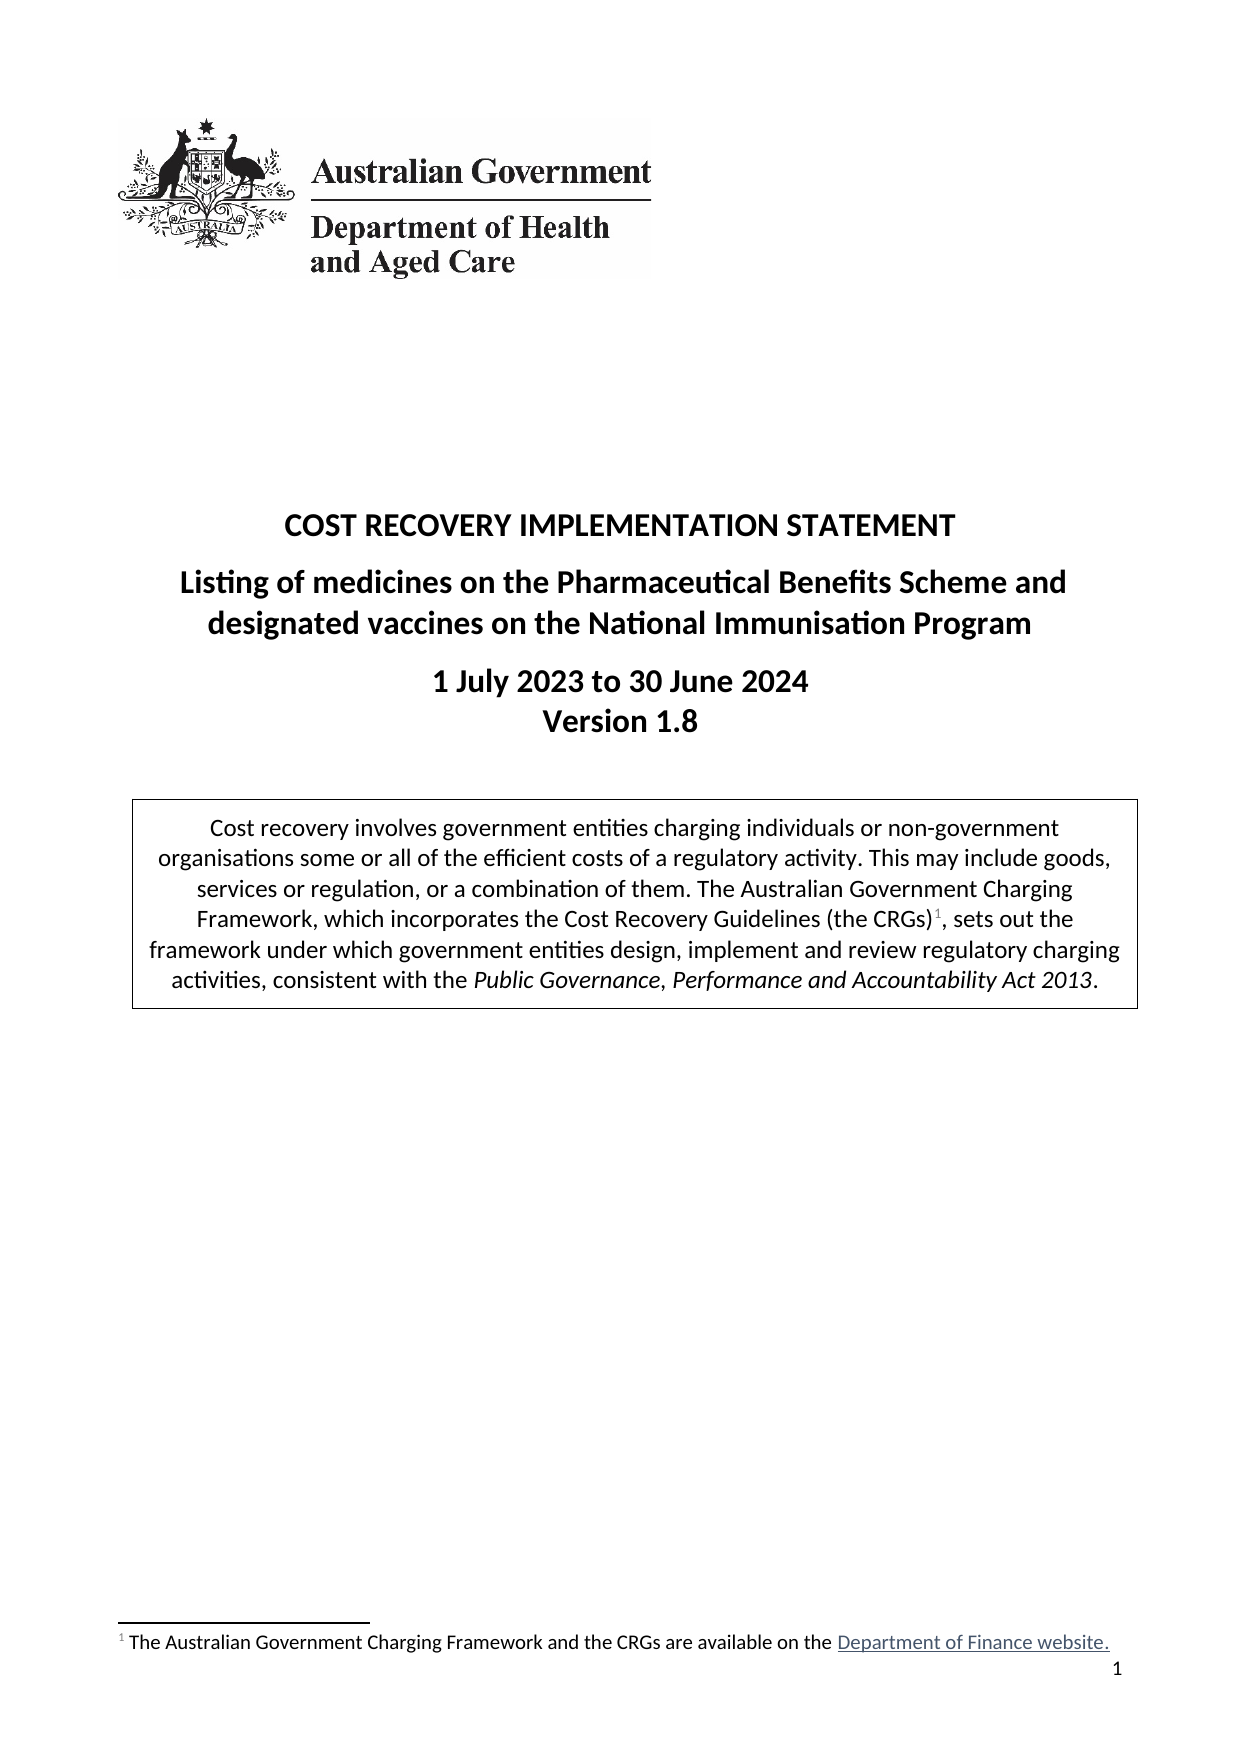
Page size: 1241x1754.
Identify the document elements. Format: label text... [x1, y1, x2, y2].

table_header Cost recovery involves government entities charging individuals or non-government organisations some or all of the efficient costs of a regulatory activity. This may include goods, services or regulation, or a combination of them. The Australian Government Charging Framework, which incorporates the Cost Recovery Guidelines (the CRGs), sets out the framework under which government entities design, implement and review regulatory charging activities, consistent with the Public Governance, Performance and Accountability Act 2013. [133, 800, 1137, 1008]
text COST RECOVERY IMPLEMENTATION STATEMENT [118, 504, 1122, 545]
text Listing of medicines on the Pharmaceutical Benefits Scheme and designated vaccines on the National Immunisation Program [118, 561, 1122, 643]
text Version 1.8 [118, 700, 1122, 741]
text 1 July 2023 to 30 June 2024 [118, 659, 1122, 700]
picture [118, 118, 652, 279]
